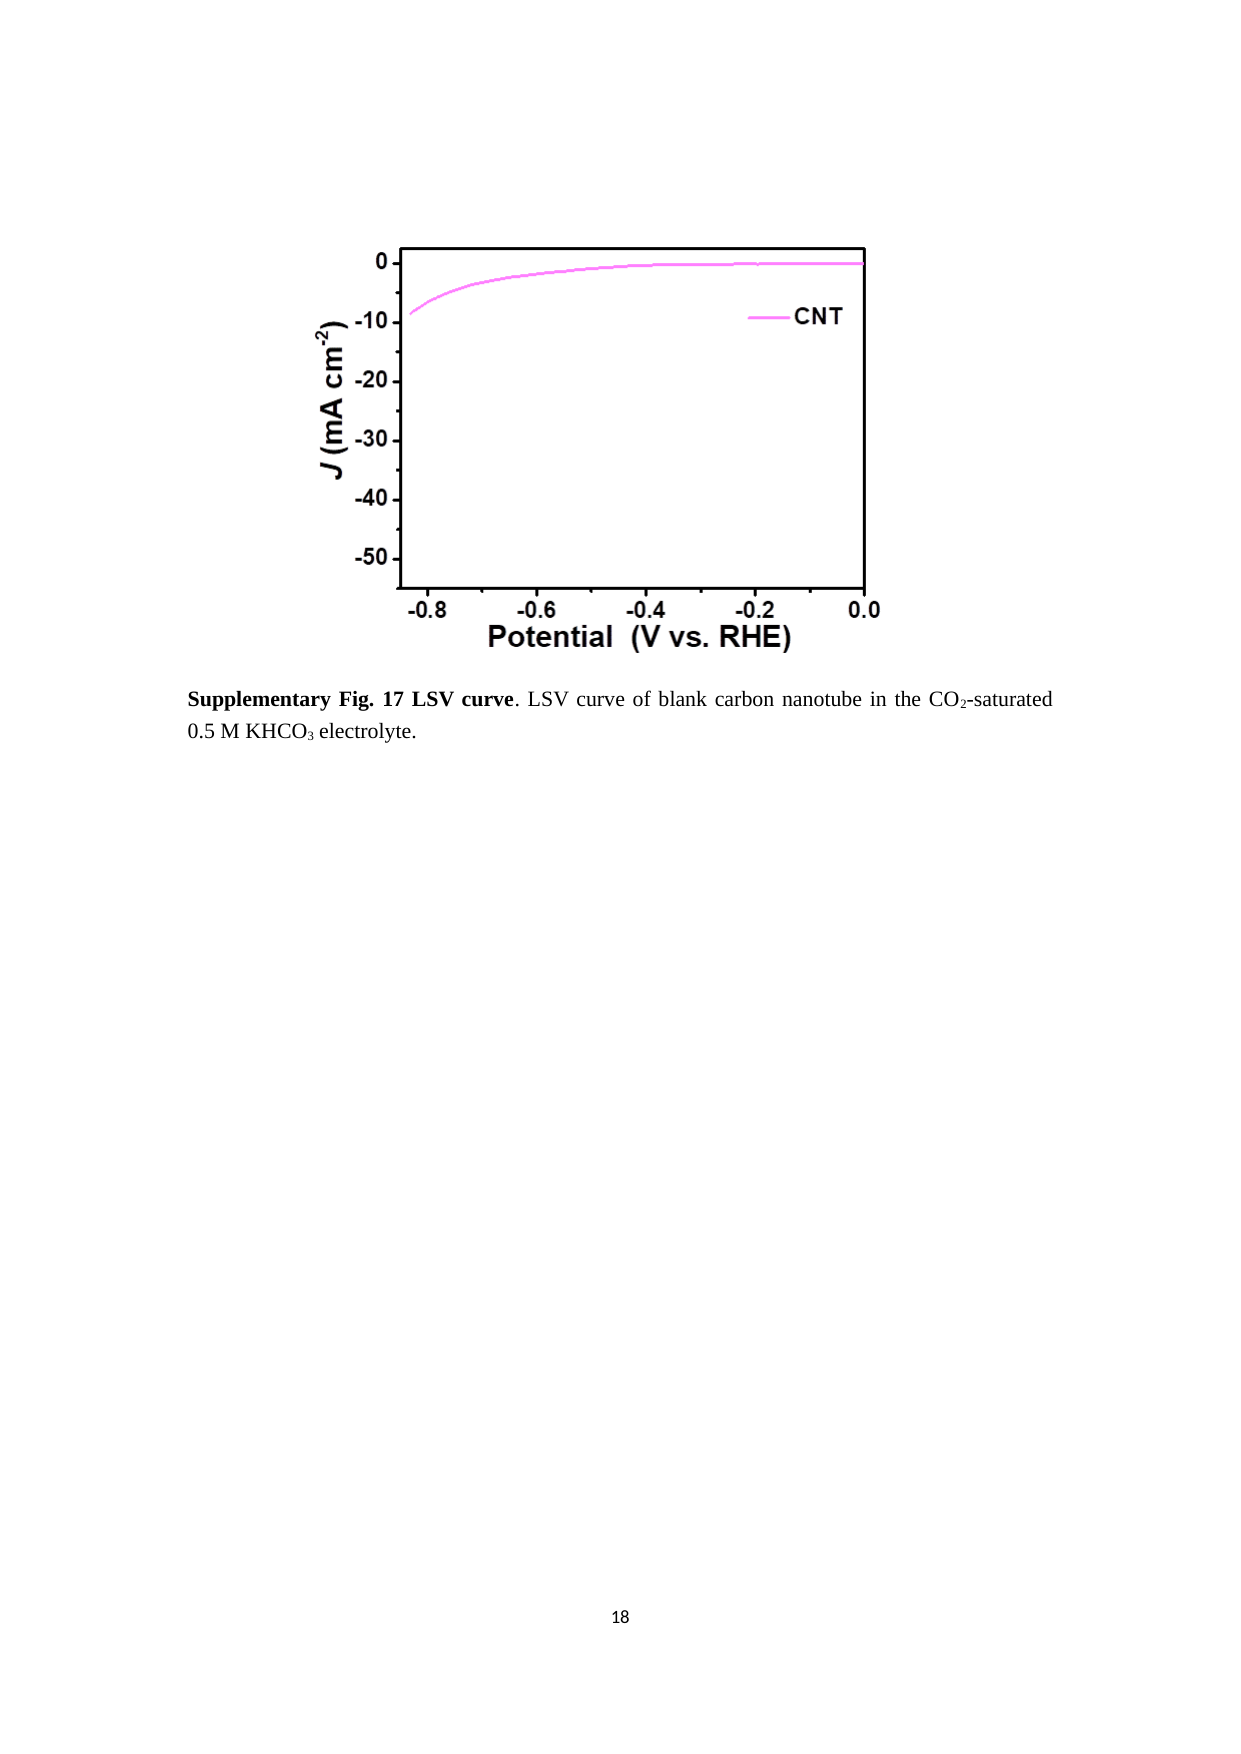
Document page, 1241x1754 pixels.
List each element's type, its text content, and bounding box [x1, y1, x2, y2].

picture [279, 194, 962, 671]
text Supplementary Fig. 17 LSV curve. LSV curve of blank carbon nanotube in the CO2-saturated 0.5 M KHCO3 electrolyte. [187, 682, 1053, 747]
